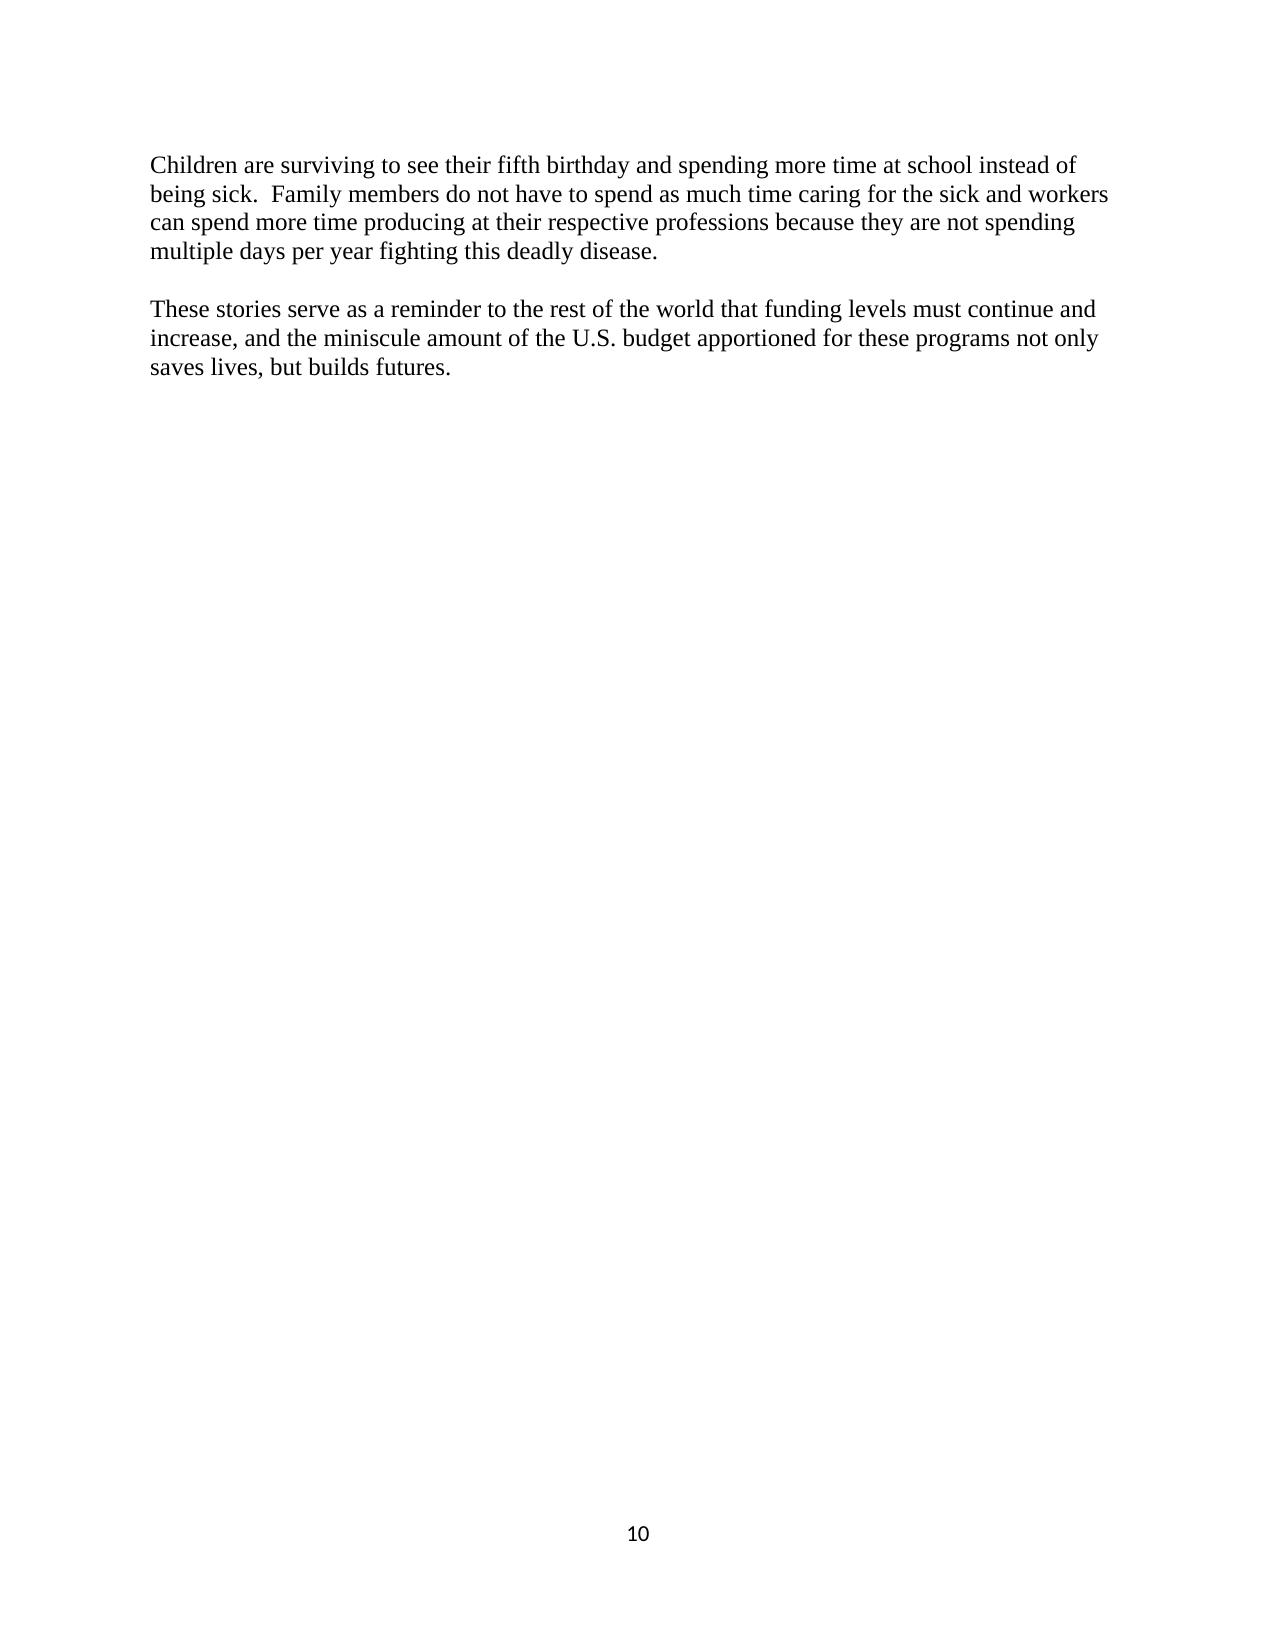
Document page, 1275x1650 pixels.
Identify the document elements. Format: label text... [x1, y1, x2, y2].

text Children are surviving to see their fifth birthday and spending more time at school instead of being sick. Family members do not have to spend as much time caring for the sick and workers can spend more time producing at their respective professions because they are not spending multiple days per year fighting this deadly disease. [150, 150, 1125, 265]
text These stories serve as a reminder to the rest of the world that funding levels must continue and increase, and the miniscule amount of the U.S. budget apportioned for these programs not only saves lives, but builds futures. [150, 294, 1125, 380]
